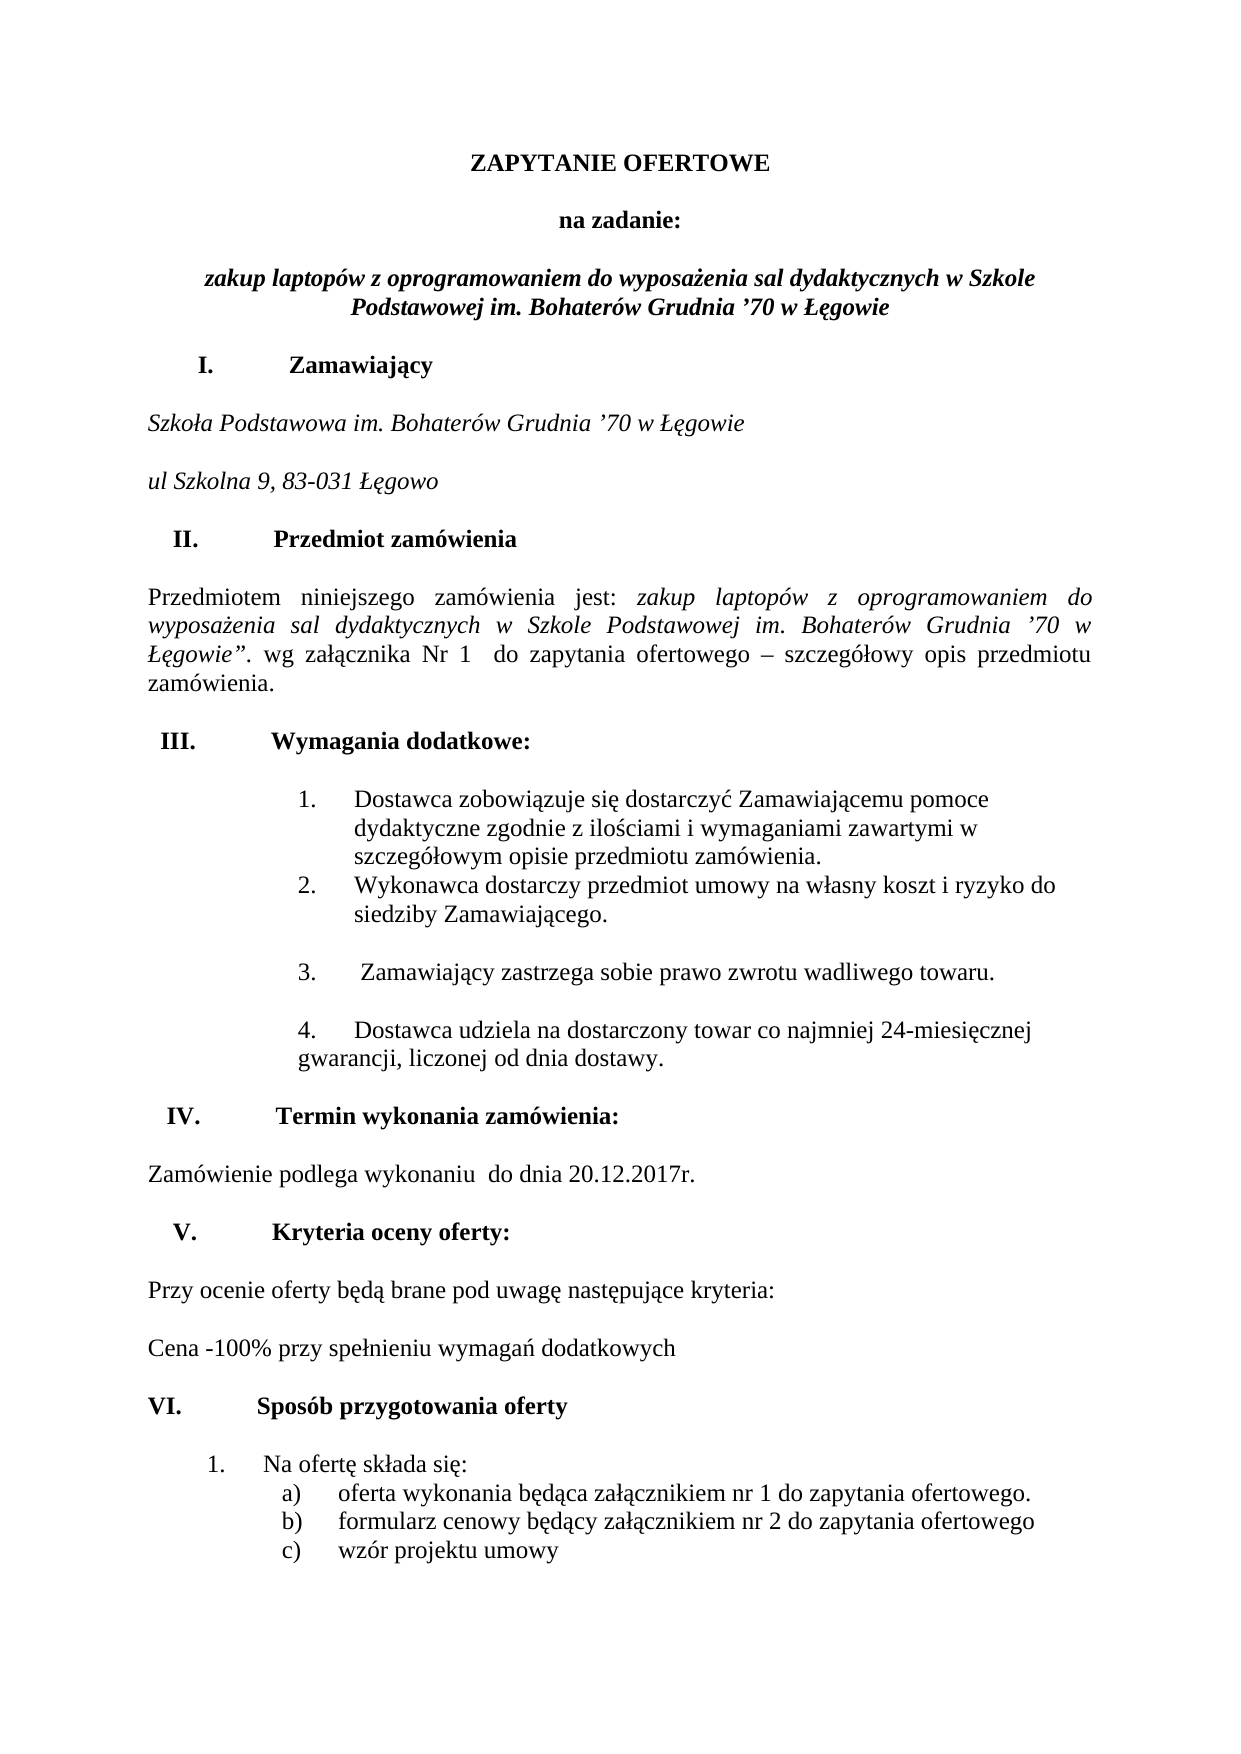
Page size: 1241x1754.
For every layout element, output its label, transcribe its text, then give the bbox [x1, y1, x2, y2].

text ul Szkolna 9, 83-031 Łęgowo [148, 466, 1093, 495]
list Wykonawca dostarczy przedmiot umowy na własny koszt i ryzyko do siedziby Zamawiającego. [298, 870, 1093, 928]
text Cena -100% przy spełnieniu wymagań dodatkowych [148, 1333, 1093, 1362]
list Dostawca zobowiązuje się dostarczyć Zamawiającemu pomoce dydaktyczne zgodnie z ilościami i wymaganiami zawartymi w szczegółowym opisie przedmiotu zamówienia. [298, 784, 1093, 870]
text 4. Dostawca udziela na dostarczony towar co najmniej 24-miesięcznej gwarancji, liczonej od dnia dostawy. [298, 1015, 1093, 1072]
text Przedmiotem niniejszego zamówienia jest: zakup laptopów z oprogramowaniem do wyposażenia sal dydaktycznych w Szkole Podstawowej im. Bohaterów Grudnia ’70 w Łęgowie”. wg załącznika Nr 1 do zapytania ofertowego – szczegółowy opis przedmiotu zamówienia. [148, 582, 1093, 697]
text V. Kryteria oceny oferty: [148, 1217, 1093, 1246]
text na zadanie: [148, 206, 1093, 234]
text III. Wymagania dodatkowe: [148, 726, 1093, 755]
list wzór projektu umowy [282, 1535, 1093, 1564]
list oferta wykonania będąca załącznikiem nr 1 do zapytania ofertowego. [282, 1478, 1093, 1506]
list Na ofertę składa się: [207, 1449, 1093, 1478]
text IV. Termin wykonania zamówienia: [148, 1101, 1093, 1130]
list formularz cenowy będący załącznikiem nr 2 do zapytania ofertowego [282, 1506, 1093, 1535]
text I. Zamawiający [148, 350, 1093, 379]
text zakup laptopów z oprogramowaniem do wyposażenia sal dydaktycznych w Szkole Podstawowej im. Bohaterów Grudnia ’70 w Łęgowie [148, 263, 1093, 321]
text Przy ocenie oferty będą brane pod uwagę następujące kryteria: [148, 1275, 1093, 1304]
text ZAPYTANIE OFERTOWE [148, 148, 1093, 176]
text VI. Sposób przygotowania oferty [148, 1391, 1093, 1420]
text Szkoła Podstawowa im. Bohaterów Grudnia ’70 w Łęgowie [148, 408, 1093, 437]
text Zamówienie podlega wykonaniu do dnia 20.12.2017r. [148, 1159, 1093, 1188]
text 3. Zamawiający zastrzega sobie prawo zwrotu wadliwego towaru. [298, 957, 1093, 986]
text II. Przedmiot zamówienia [148, 524, 1093, 553]
